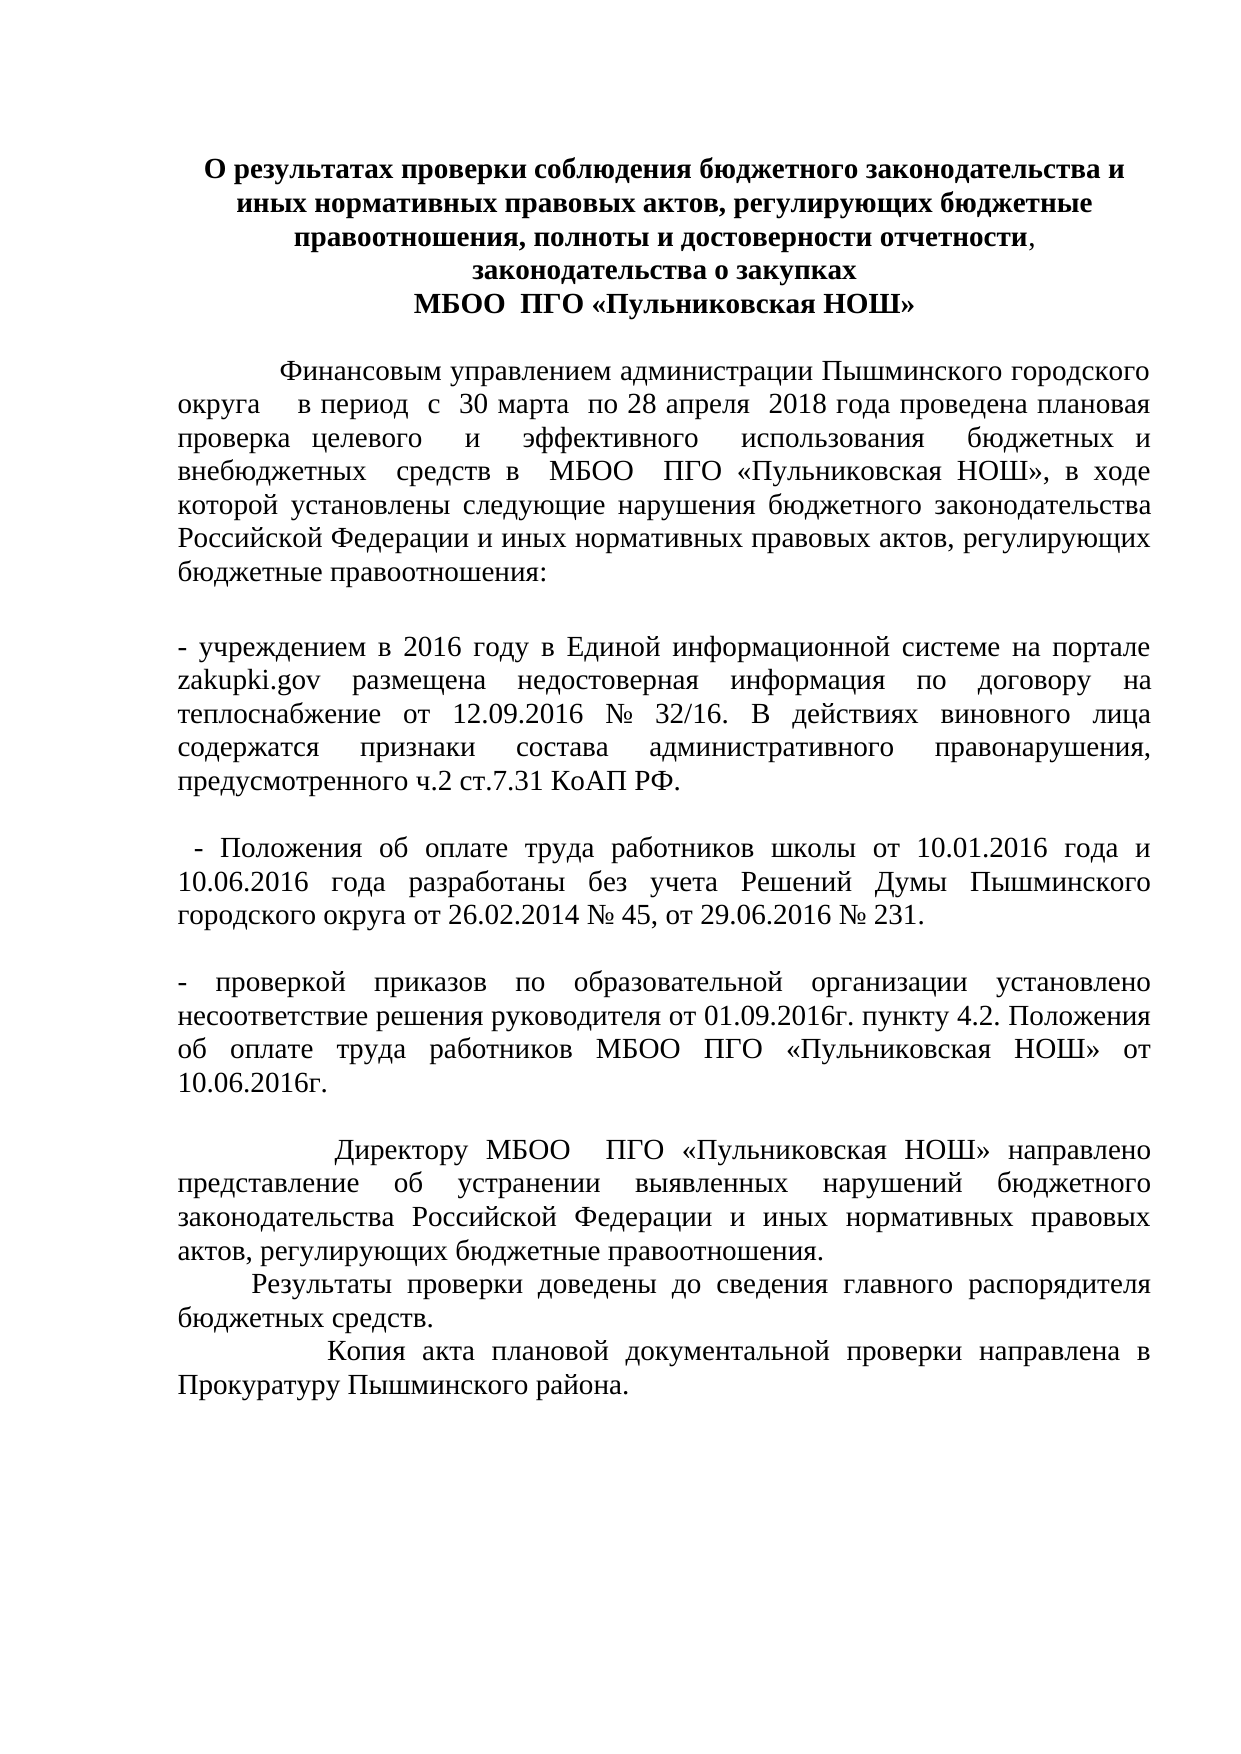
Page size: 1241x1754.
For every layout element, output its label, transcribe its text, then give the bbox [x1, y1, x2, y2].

text МБОО ПГО «Пульниковская НОШ» [177, 286, 1152, 319]
text Директору МБОО ПГО «Пульниковская НОШ» направлено представление об устранении выявленных нарушений бюджетного законодательства Российской Федерации и иных нормативных правовых актов, регулирующих бюджетные правоотношения. [177, 1132, 1152, 1266]
text О результатах проверки соблюдения бюджетного законодательства и иных нормативных правовых актов, регулирующих бюджетные правоотношения, полноты и достоверности отчетности, законодательства о закупках [177, 152, 1152, 286]
text - Положения об оплате труда работников школы от 10.01.2016 года и 10.06.2016 года разработаны без учета Решений Думы Пышминского городского округа от 26.02.2014 № 45, от 29.06.2016 № 231. [177, 830, 1152, 931]
text - учреждением в 2016 году в Единой информационной системе на портале zakupki.gov размещена недостоверная информация по договору на теплоснабжение от 12.09.2016 № 32/16. В действиях виновного лица содержатся признаки состава административного правонарушения, предусмотренного ч.2 ст.7.31 КоАП РФ. [177, 629, 1152, 797]
text Результаты проверки доведены до сведения главного распорядителя бюджетных средств. [177, 1266, 1152, 1333]
text Финансовым управлением администрации Пышминского городского округа в период с 30 марта по 28 апреля 2018 года проведена плановая проверка целевого и эффективного использования бюджетных и внебюджетных средств в МБОО ПГО «Пульниковская НОШ», в ходе которой установлены следующие нарушения бюджетного законодательства Российской Федерации и иных нормативных правовых актов, регулирующих бюджетные правоотношения: [177, 353, 1152, 588]
text - проверкой приказов по образовательной организации установлено несоответствие решения руководителя от 01.09.2016г. пункту 4.2. Положения об оплате труда работников МБОО ПГО «Пульниковская НОШ» от 10.06.2016г. [177, 964, 1152, 1098]
text Копия акта плановой документальной проверки направлена в Прокуратуру Пышминского района. [177, 1333, 1152, 1400]
